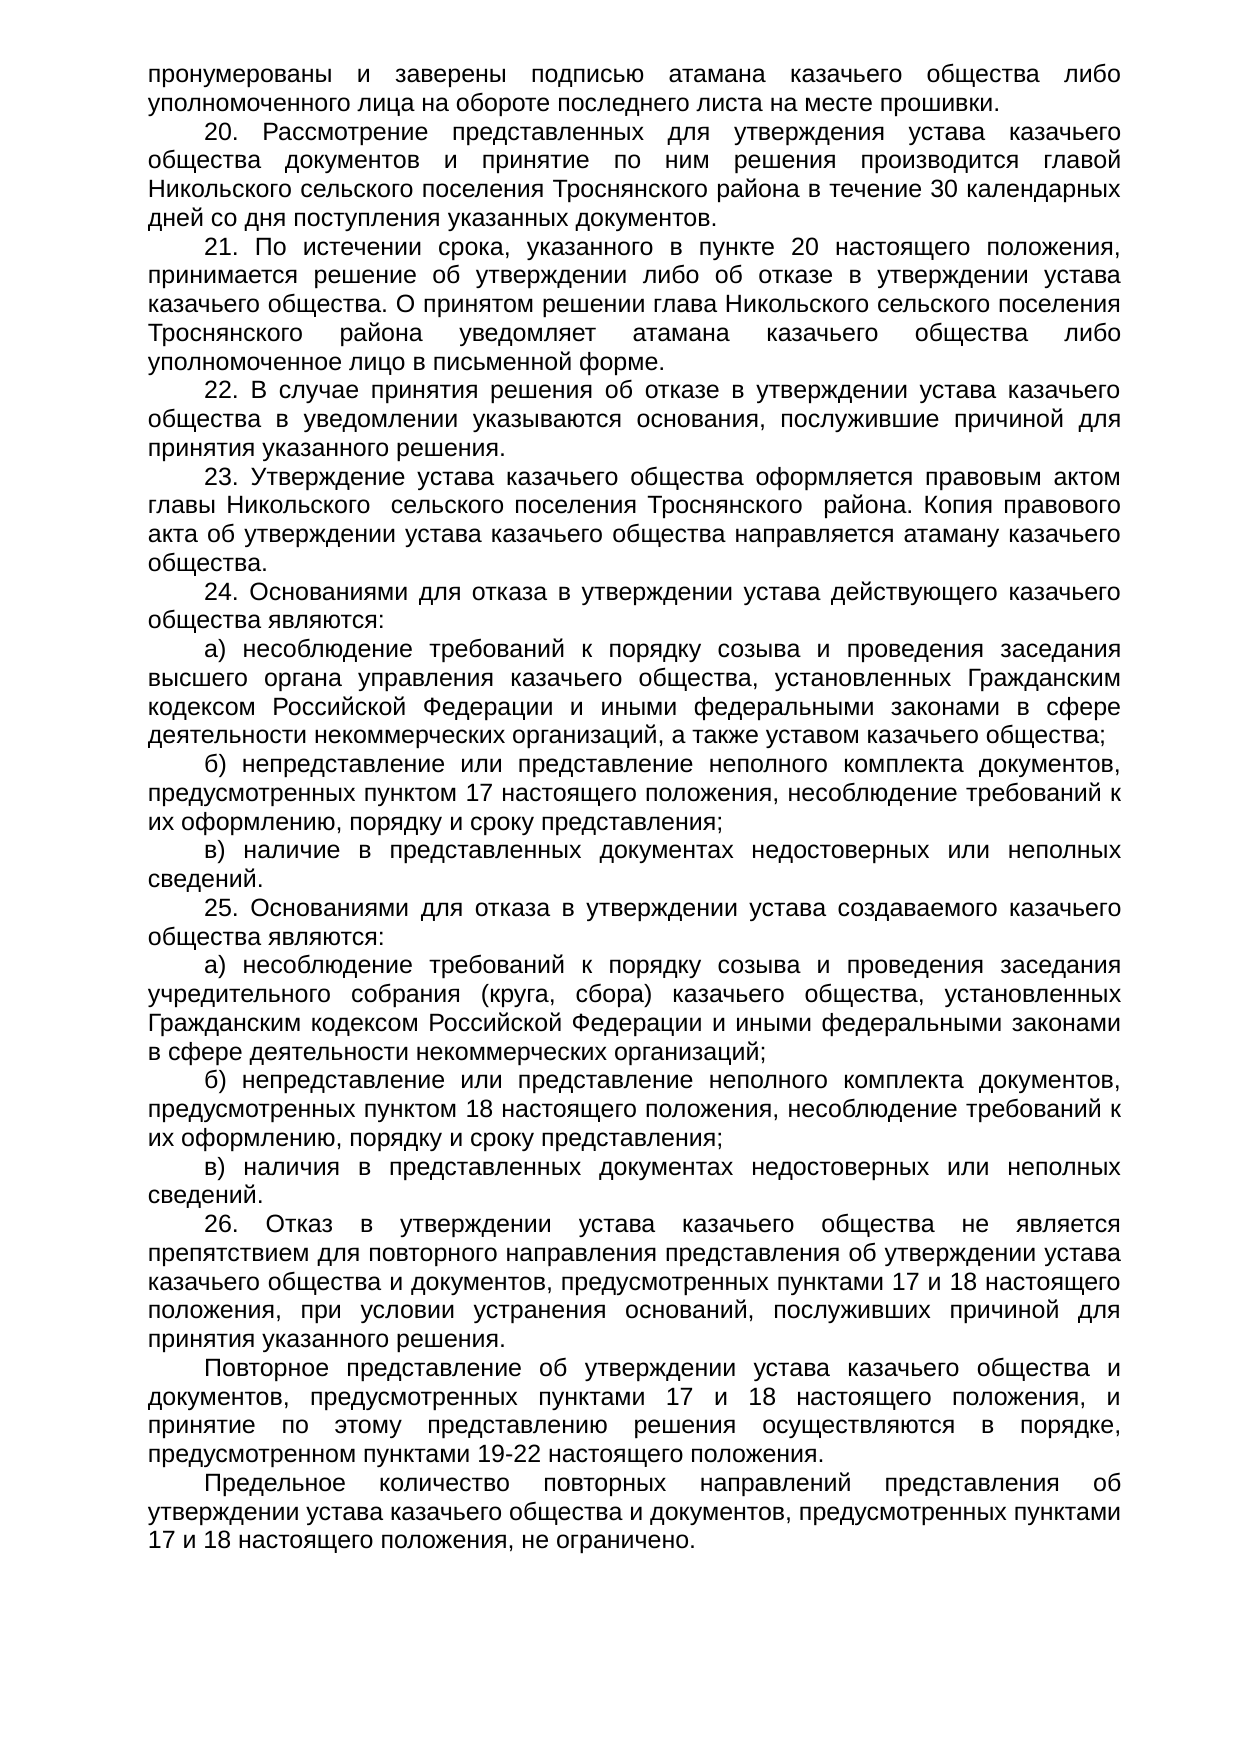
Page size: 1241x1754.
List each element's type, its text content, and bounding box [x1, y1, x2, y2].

text 20. Рассмотрение представленных для утверждения устава казачьего общества документов и принятие по ним решения производится главой Никольского сельского поселения Троснянского района в течение 30 календарных дней со дня поступления указанных документов. [148, 117, 1122, 232]
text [148, 59, 1122, 117]
text 21. По истечении срока, указанного в пункте 20 настоящего положения, принимается решение об утверждении либо об отказе в утверждении устава казачьего общества. О принятом решении глава Никольского сельского поселения Троснянского района уведомляет атамана казачьего общества либо уполномоченное лицо в письменной форме. [148, 232, 1122, 375]
text 24. Основаниями для отказа в утверждении устава действующего казачьего общества являются: [148, 577, 1122, 634]
text Предельное количество повторных направлений представления об утверждении устава казачьего общества и документов, предусмотренных пунктами 17 и 18 настоящего положения, не ограничено. [148, 1468, 1122, 1554]
text 23. Утверждение устава казачьего общества оформляется правовым актом главы Никольского сельского поселения Троснянского района. Копия правового акта об утверждении устава казачьего общества направляется атаману казачьего общества. [148, 462, 1122, 577]
text в) наличие в представленных документах недостоверных или неполных сведений. [148, 835, 1122, 893]
text б) непредставление или представление неполного комплекта документов, предусмотренных пунктом 18 настоящего положения, несоблюдение требований к их оформлению, порядку и сроку представления; [148, 1065, 1122, 1152]
text а) несоблюдение требований к порядку созыва и проведения заседания учредительного собрания (круга, сбора) казачьего общества, установленных Гражданским кодексом Российской Федерации и иными федеральными законами в сфере деятельности некоммерческих организаций; [148, 950, 1122, 1065]
text 25. Основаниями для отказа в утверждении устава создаваемого казачьего общества являются: [148, 893, 1122, 950]
text а) несоблюдение требований к порядку созыва и проведения заседания высшего органа управления казачьего общества, установленных Гражданским кодексом Российской Федерации и иными федеральными законами в сфере деятельности некоммерческих организаций, а также уставом казачьего общества; [148, 634, 1122, 749]
text 26. Отказ в утверждении устава казачьего общества не является препятствием для повторного направления представления об утверждении устава казачьего общества и документов, предусмотренных пунктами 17 и 18 настоящего положения, при условии устранения оснований, послуживших причиной для принятия указанного решения. [148, 1209, 1122, 1353]
text Повторное представление об утверждении устава казачьего общества и документов, предусмотренных пунктами 17 и 18 настоящего положения, и принятие по этому представлению решения осуществляются в порядке, предусмотренном пунктами 19-22 настоящего положения. [148, 1353, 1122, 1468]
text б) непредставление или представление неполного комплекта документов, предусмотренных пунктом 17 настоящего положения, несоблюдение требований к их оформлению, порядку и сроку представления; [148, 749, 1122, 835]
text в) наличия в представленных документах недостоверных или неполных сведений. [148, 1152, 1122, 1209]
text 22. В случае принятия решения об отказе в утверждении устава казачьего общества в уведомлении указываются основания, послужившие причиной для принятия указанного решения. [148, 375, 1122, 462]
